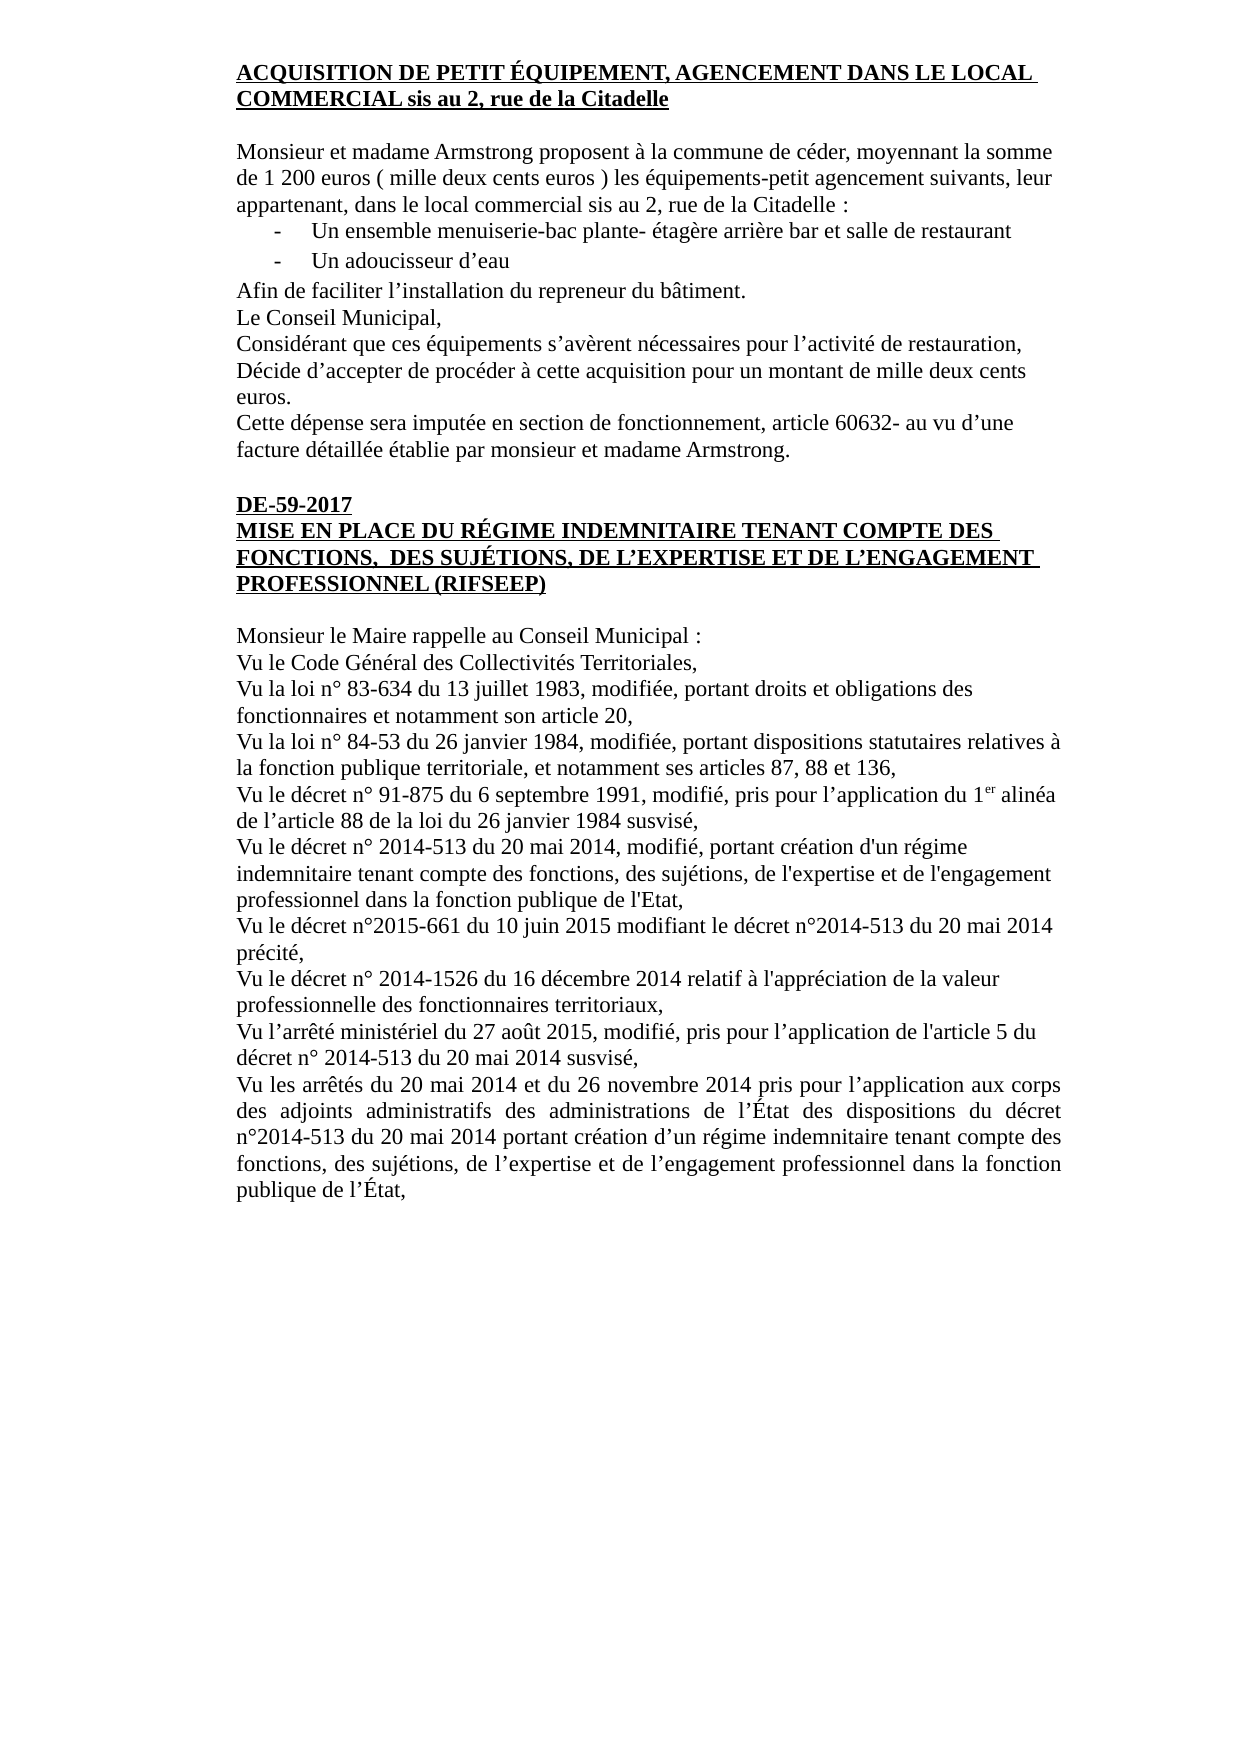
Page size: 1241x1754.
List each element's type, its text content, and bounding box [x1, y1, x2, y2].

text ACQUISITION DE PETIT ÉQUIPEMENT, AGENCEMENT DANS LE LOCAL COMMERCIAL sis au 2, rue de la Citadelle [236, 59, 1063, 112]
text Monsieur et madame Armstrong proposent à la commune de céder, moyennant la somme de 1 200 euros ( mille deux cents euros ) les équipements-petit agencement suivants, leur appartenant, dans le local commercial sis au 2, rue de la Citadelle : [236, 138, 1063, 217]
text DE-59-2017 [236, 491, 1063, 517]
text Cette dépense sera imputée en section de fonctionnement, article 60632- au vu d’une facture détaillée établie par monsieur et madame Armstrong. [236, 409, 1063, 462]
text Vu le décret n° 2014-1526 du 16 décembre 2014 relatif à l'appréciation de la valeur professionnelle des fonctionnaires territoriaux, [236, 965, 1063, 1018]
text MISE EN PLACE DU RÉGIME INDEMNITAIRE TENANT COMPTE DES FONCTIONS, DES SUJÉTIONS, DE L’EXPERTISE ET DE L’ENGAGEMENT PROFESSIONNEL (RIFSEEP) [236, 517, 1063, 596]
text Monsieur le Maire rappelle au Conseil Municipal : [236, 623, 1063, 649]
text Décide d’accepter de procéder à cette acquisition pour un montant de mille deux cents euros. [236, 357, 1063, 409]
list Un adoucisseur d’eau [274, 247, 1063, 274]
text Vu le Code Général des Collectivités Territoriales, [236, 649, 1063, 675]
text Vu le décret n° 91-875 du 6 septembre 1991, modifié, pris pour l’application du 1er alinéa de l’article 88 de la loi du 26 janvier 1984 susvisé, [236, 781, 1063, 833]
text Le Conseil Municipal, [236, 304, 1063, 330]
text Vu les arrêtés du 20 mai 2014 et du 26 novembre 2014 pris pour l’application aux corps des adjoints administratifs des administrations de l’État des dispositions du décret n°2014-513 du 20 mai 2014 portant création d’un régime indemnitaire tenant compte des fonctions, des sujétions, de l’expertise et de l’engagement professionnel dans la fonction publique de l’État, [236, 1071, 1063, 1202]
text Vu l’arrêté ministériel du 27 août 2015, modifié, pris pour l’application de l'article 5 du décret n° 2014-513 du 20 mai 2014 susvisé, [236, 1018, 1063, 1071]
list Un ensemble menuiserie-bac plante- étagère arrière bar et salle de restaurant [274, 217, 1063, 243]
text Vu le décret n°2015-661 du 10 juin 2015 modifiant le décret n°2014-513 du 20 mai 2014 précité, [236, 912, 1063, 965]
text Vu le décret n° 2014-513 du 20 mai 2014, modifié, portant création d'un régime indemnitaire tenant compte des fonctions, des sujétions, de l'expertise et de l'engagement professionnel dans la fonction publique de l'Etat, [236, 833, 1063, 912]
text Considérant que ces équipements s’avèrent nécessaires pour l’activité de restauration, [236, 330, 1063, 357]
text Vu la loi n° 83-634 du 13 juillet 1983, modifiée, portant droits et obligations des fonctionnaires et notamment son article 20, [236, 675, 1063, 728]
text Vu la loi n° 84-53 du 26 janvier 1984, modifiée, portant dispositions statutaires relatives à la fonction publique territoriale, et notamment ses articles 87, 88 et 136, [236, 728, 1063, 781]
text Afin de faciliter l’installation du repreneur du bâtiment. [236, 278, 1063, 304]
